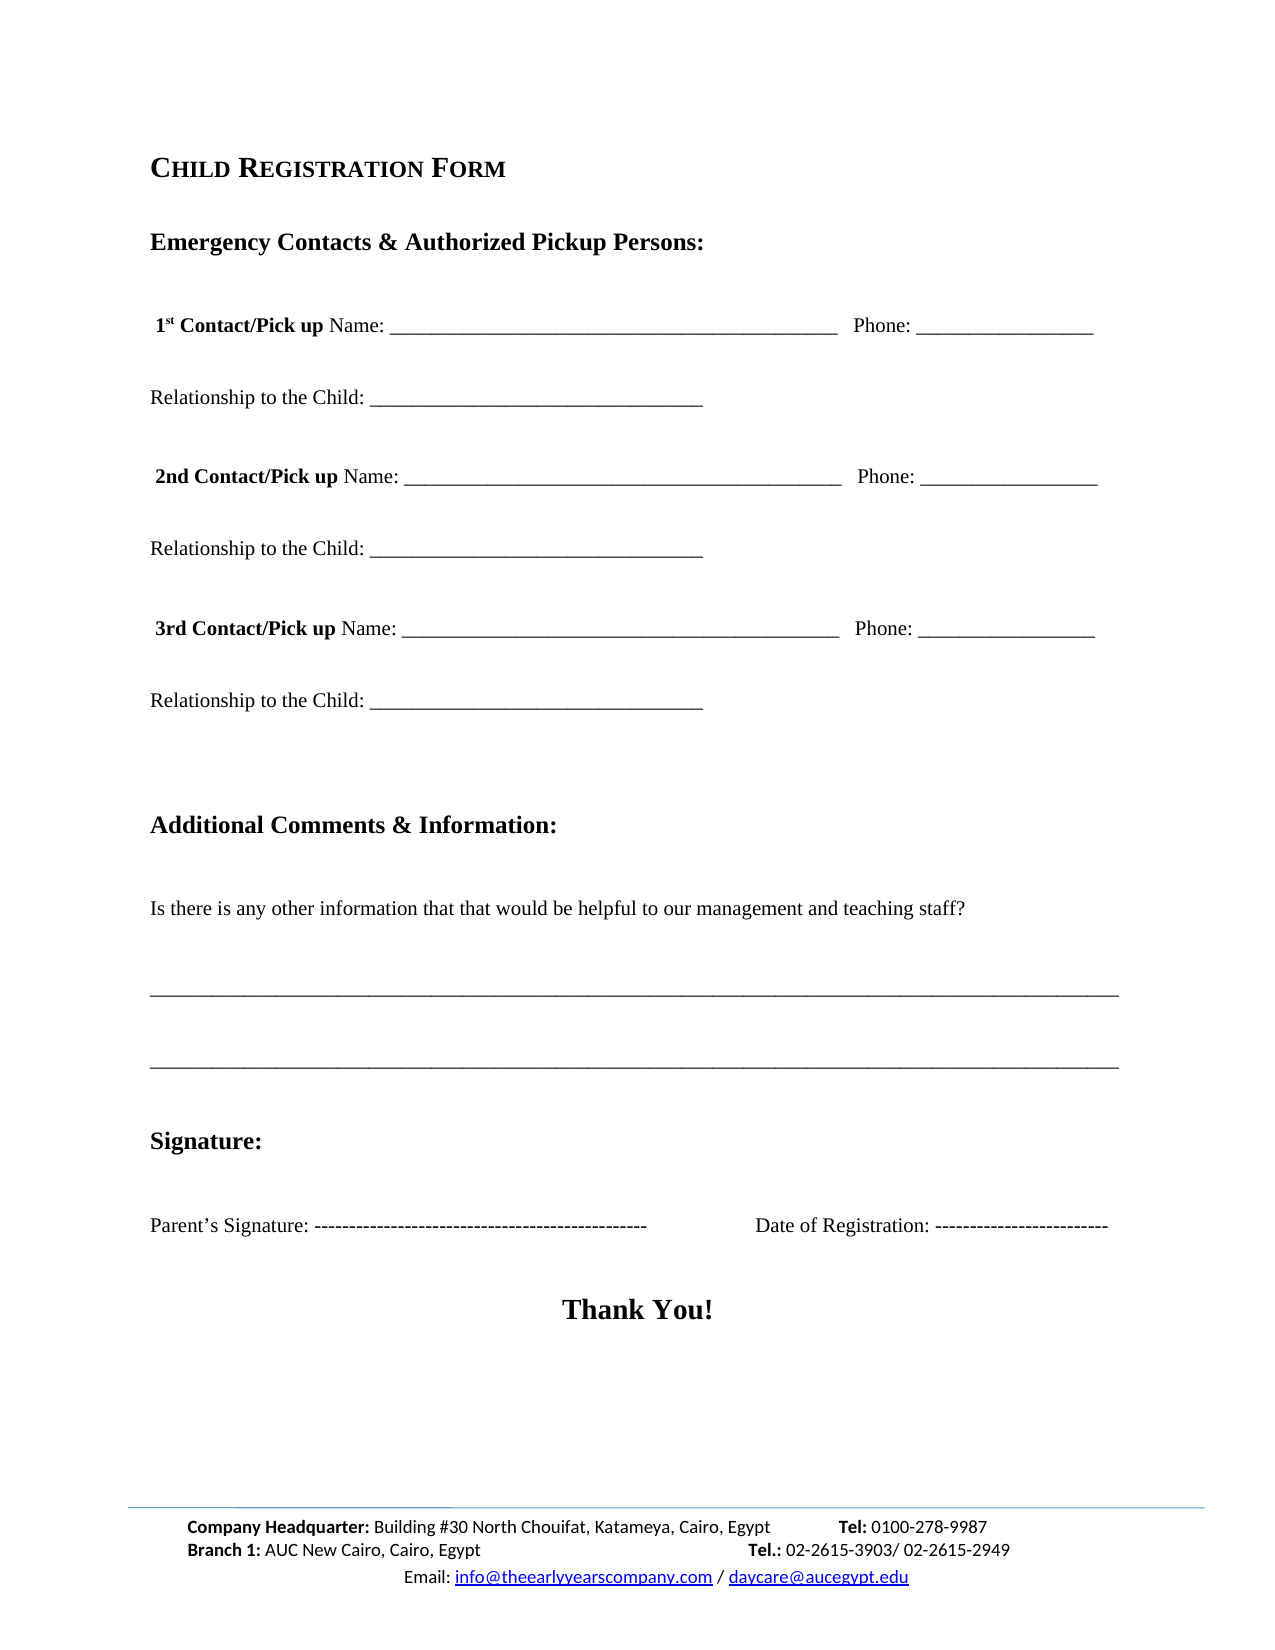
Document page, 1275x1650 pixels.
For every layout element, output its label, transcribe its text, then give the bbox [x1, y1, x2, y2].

text Is there is any other information that that would be helpful to our management and teaching staff? [150, 896, 1125, 920]
text Relationship to the Child: ________________________________ [150, 536, 1125, 560]
text _____________________________________________________________________________________________ _____________________________________________________________________________________________ [150, 975, 1125, 1071]
text 1st Contact/Pick up Name: ___________________________________________ Phone: _________________ [150, 313, 1125, 373]
text Thank You! [150, 1292, 1125, 1325]
text Parent’s Signature: ------------------------------------------------ Date of Registration: ------------------------- [150, 1213, 1125, 1237]
text Additional Comments & Information: [150, 810, 1125, 838]
text Relationship to the Child: ________________________________ [150, 687, 1125, 712]
text Signature: [150, 1126, 1125, 1155]
text 3rd Contact/Pick up Name: __________________________________________ Phone: _________________ [150, 615, 1125, 676]
text 2nd Contact/Pick up Name: __________________________________________ Phone: _________________ [150, 464, 1125, 524]
text Emergency Contacts & Authorized Pickup Persons: [150, 227, 1125, 255]
text Relationship to the Child: ________________________________ [150, 385, 1125, 409]
